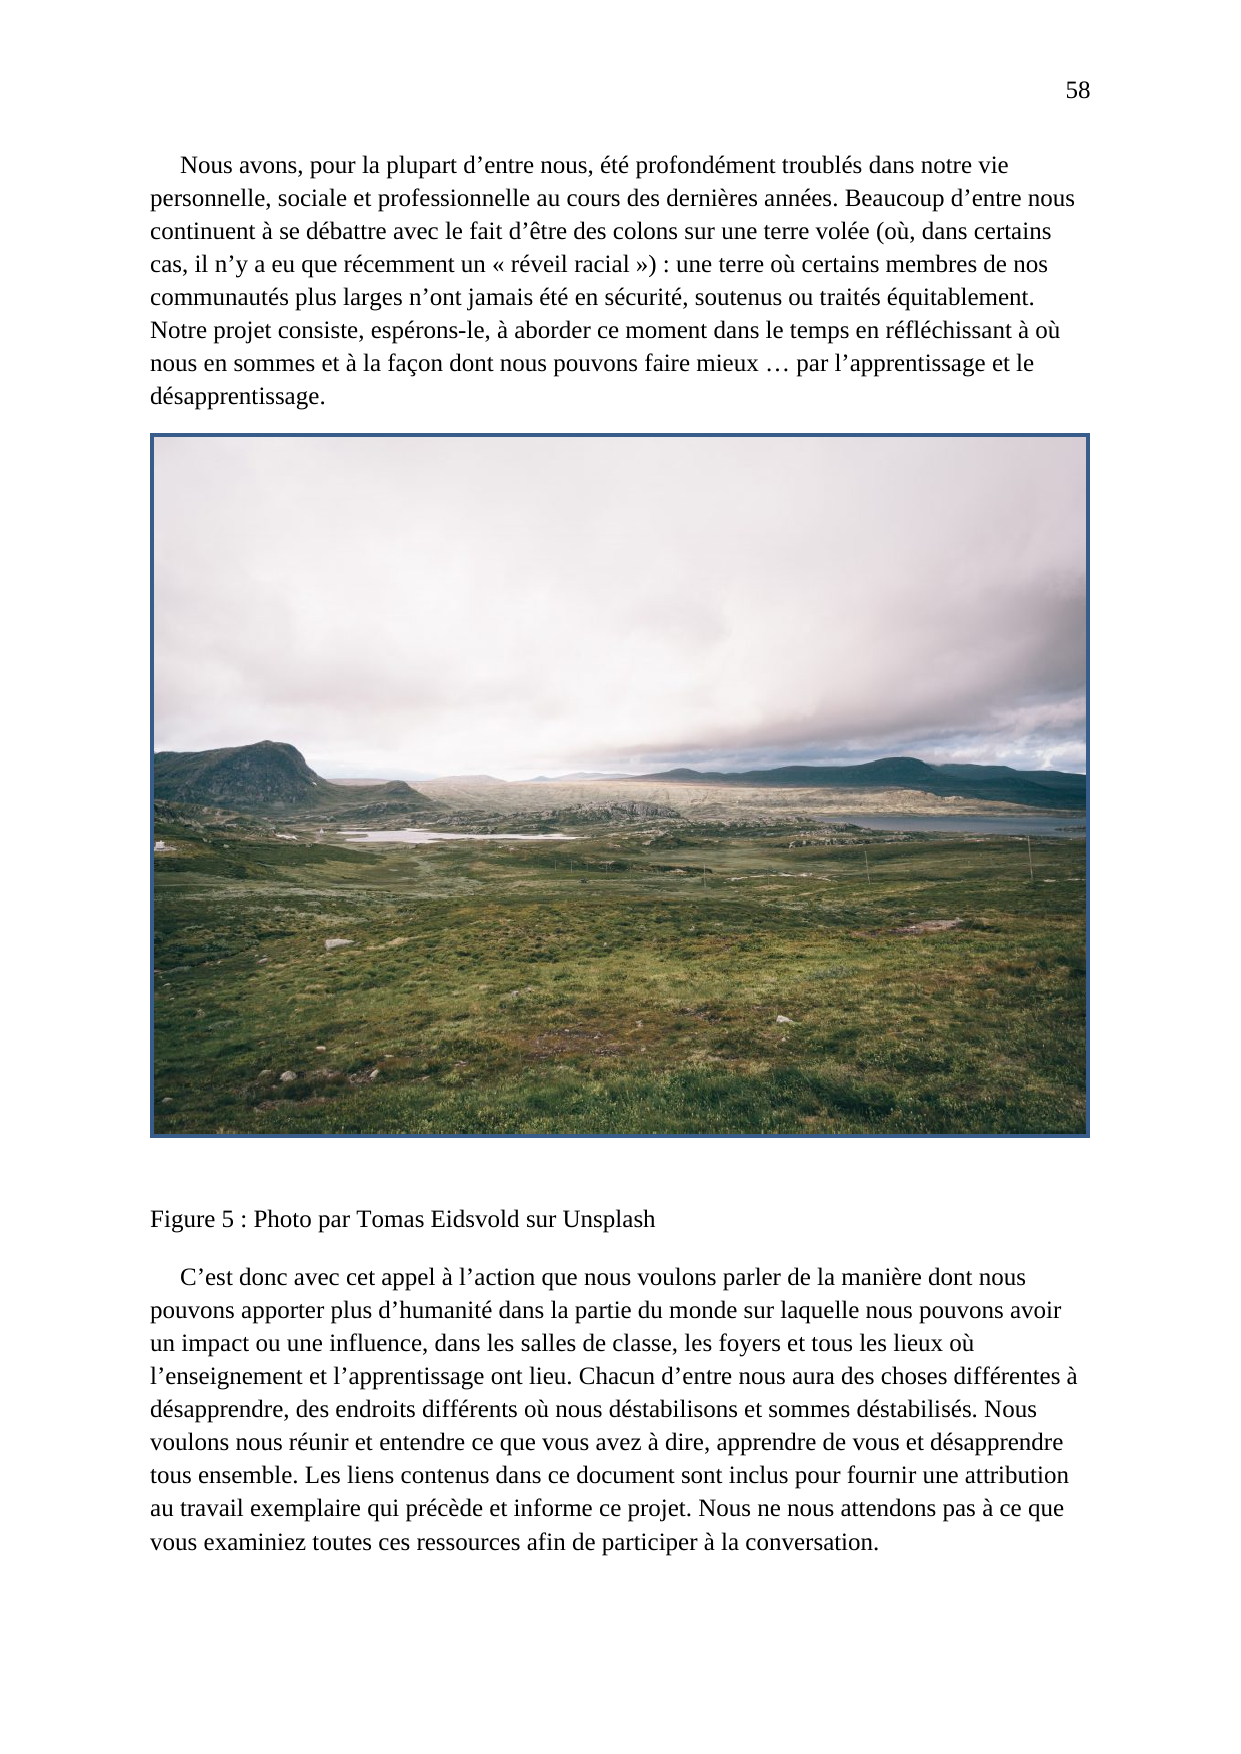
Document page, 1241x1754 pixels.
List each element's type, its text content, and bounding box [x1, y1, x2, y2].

text C’est donc avec cet appel à l’action que nous voulons parler de la manière dont nous pouvons apporter plus d’humanité dans la partie du monde sur laquelle nous pouvons avoir un impact ou une influence, dans les salles de classe, les foyers et tous les lieux où l’enseignement et l’apprentissage ont lieu. Chacun d’entre nous aura des choses différentes à désapprendre, des endroits différents où nous déstabilisons et sommes déstabilisés. Nous voulons nous réunir et entendre ce que vous avez à dire, apprendre de vous et désapprendre tous ensemble. Les liens contenus dans ce document sont inclus pour fournir une attribution au travail exemplaire qui précède et informe ce projet. Nous ne nous attendons pas à ce que vous examiniez toutes ces ressources afin de participer à la conversation. [150, 1262, 1090, 1555]
text Figure 5 : Photo par Tomas Eidsvold sur Unsplash [150, 1138, 1090, 1233]
text Nous avons, pour la plupart d’entre nous, été profondément troublés dans notre vie personnelle, sociale et professionnelle au cours des dernières années. Beaucoup d’entre nous continuent à se débattre avec le fait d’être des colons sur une terre volée (où, dans certains cas, il n’y a eu que récemment un « réveil racial ») : une terre où certains membres de nos communautés plus larges n’ont jamais été en sécurité, soutenus ou traités équitablement. Notre projet consiste, espérons-le, à aborder ce moment dans le temps en réfléchissant à où nous en sommes et à la façon dont nous pouvons faire mieux … par l’apprentissage et le désapprentissage. [150, 150, 1090, 410]
picture [154, 437, 1086, 1134]
